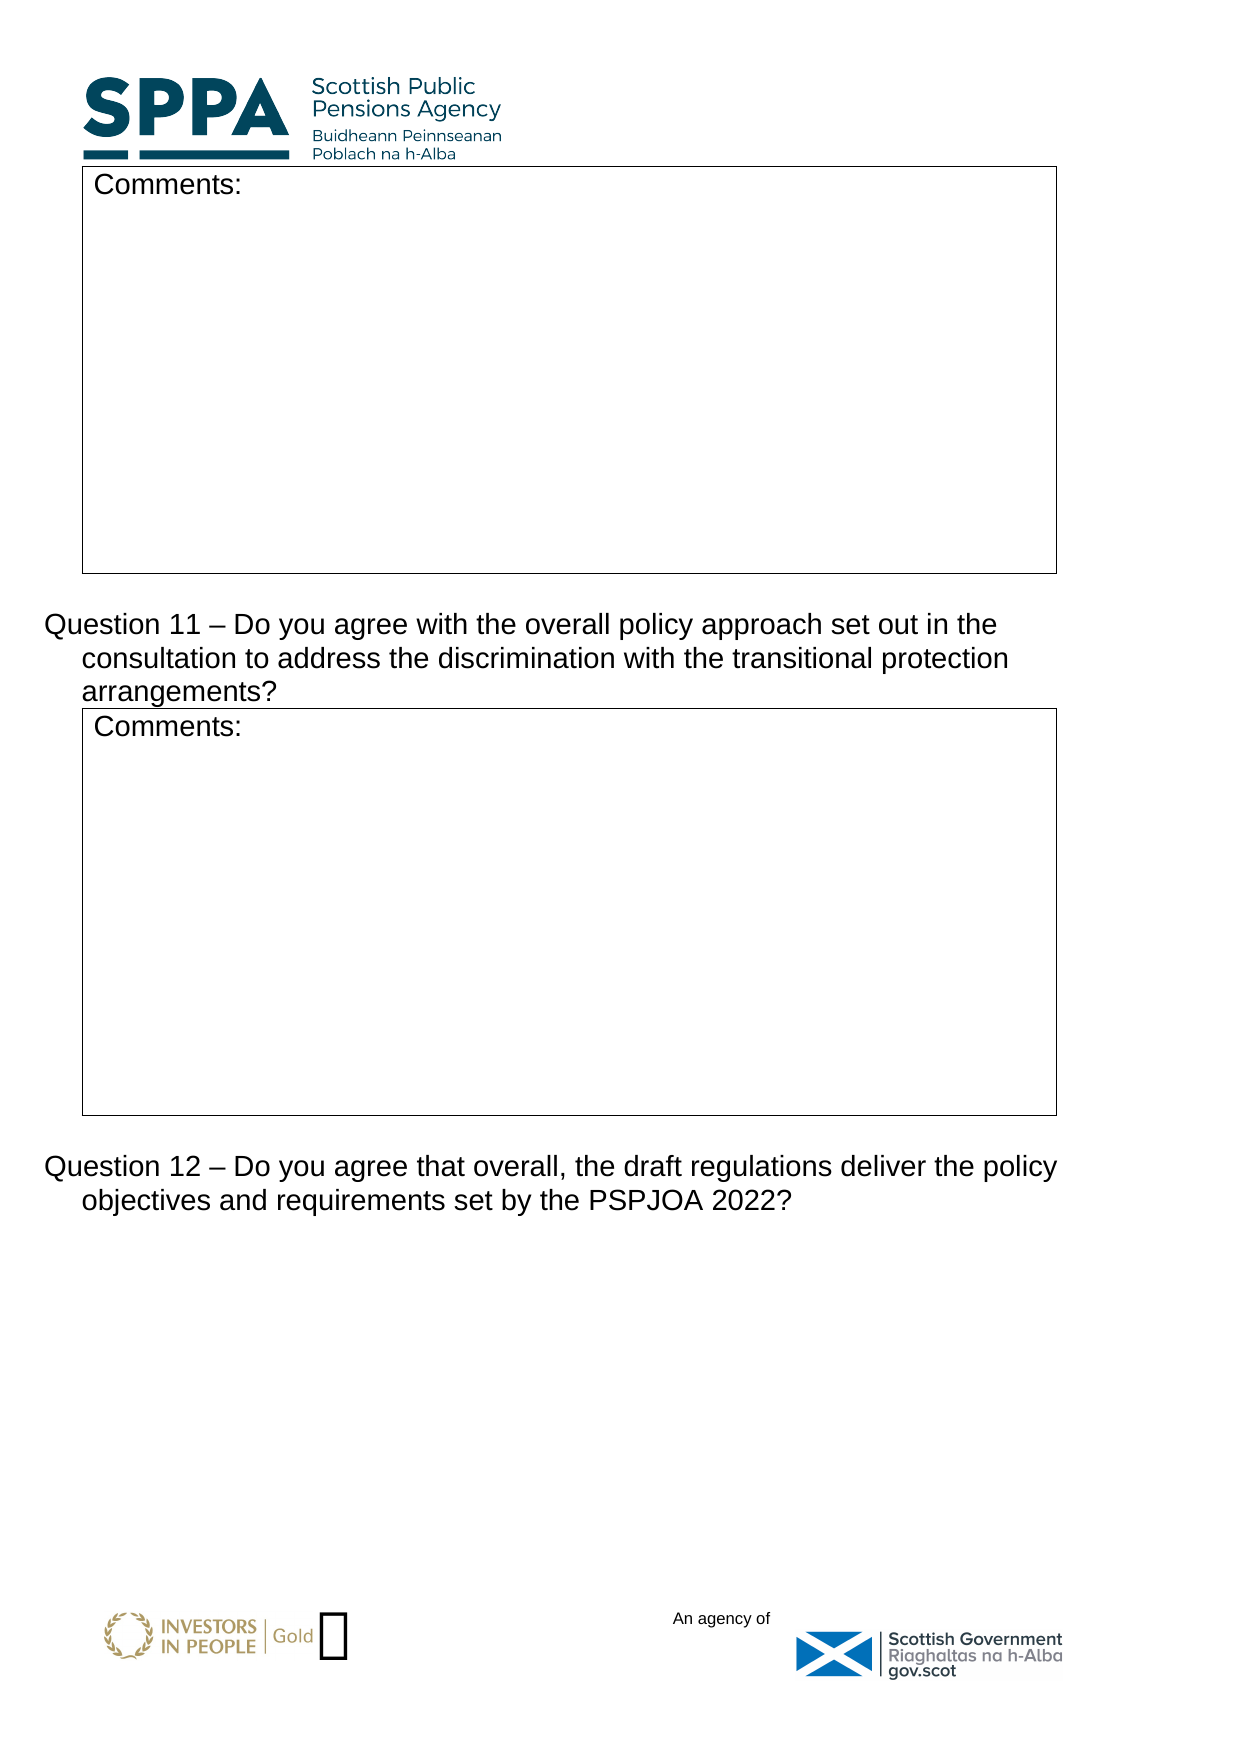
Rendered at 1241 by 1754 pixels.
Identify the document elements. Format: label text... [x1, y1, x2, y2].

picture [81, 70, 503, 166]
picture [103, 1611, 314, 1661]
picture [794, 1629, 1064, 1681]
text Question 12 – Do you agree that overall, the draft regulations deliver the policy objectives and requirements set by the PSPJOA 2022? [44, 1149, 1159, 1217]
table_header Comments: [83, 167, 1056, 573]
table_header Comments: [83, 709, 1056, 1115]
text Question 11 – Do you agree with the overall policy approach set out in the consultation to address the discrimination with the transitional protection arrangements? [44, 607, 1159, 708]
